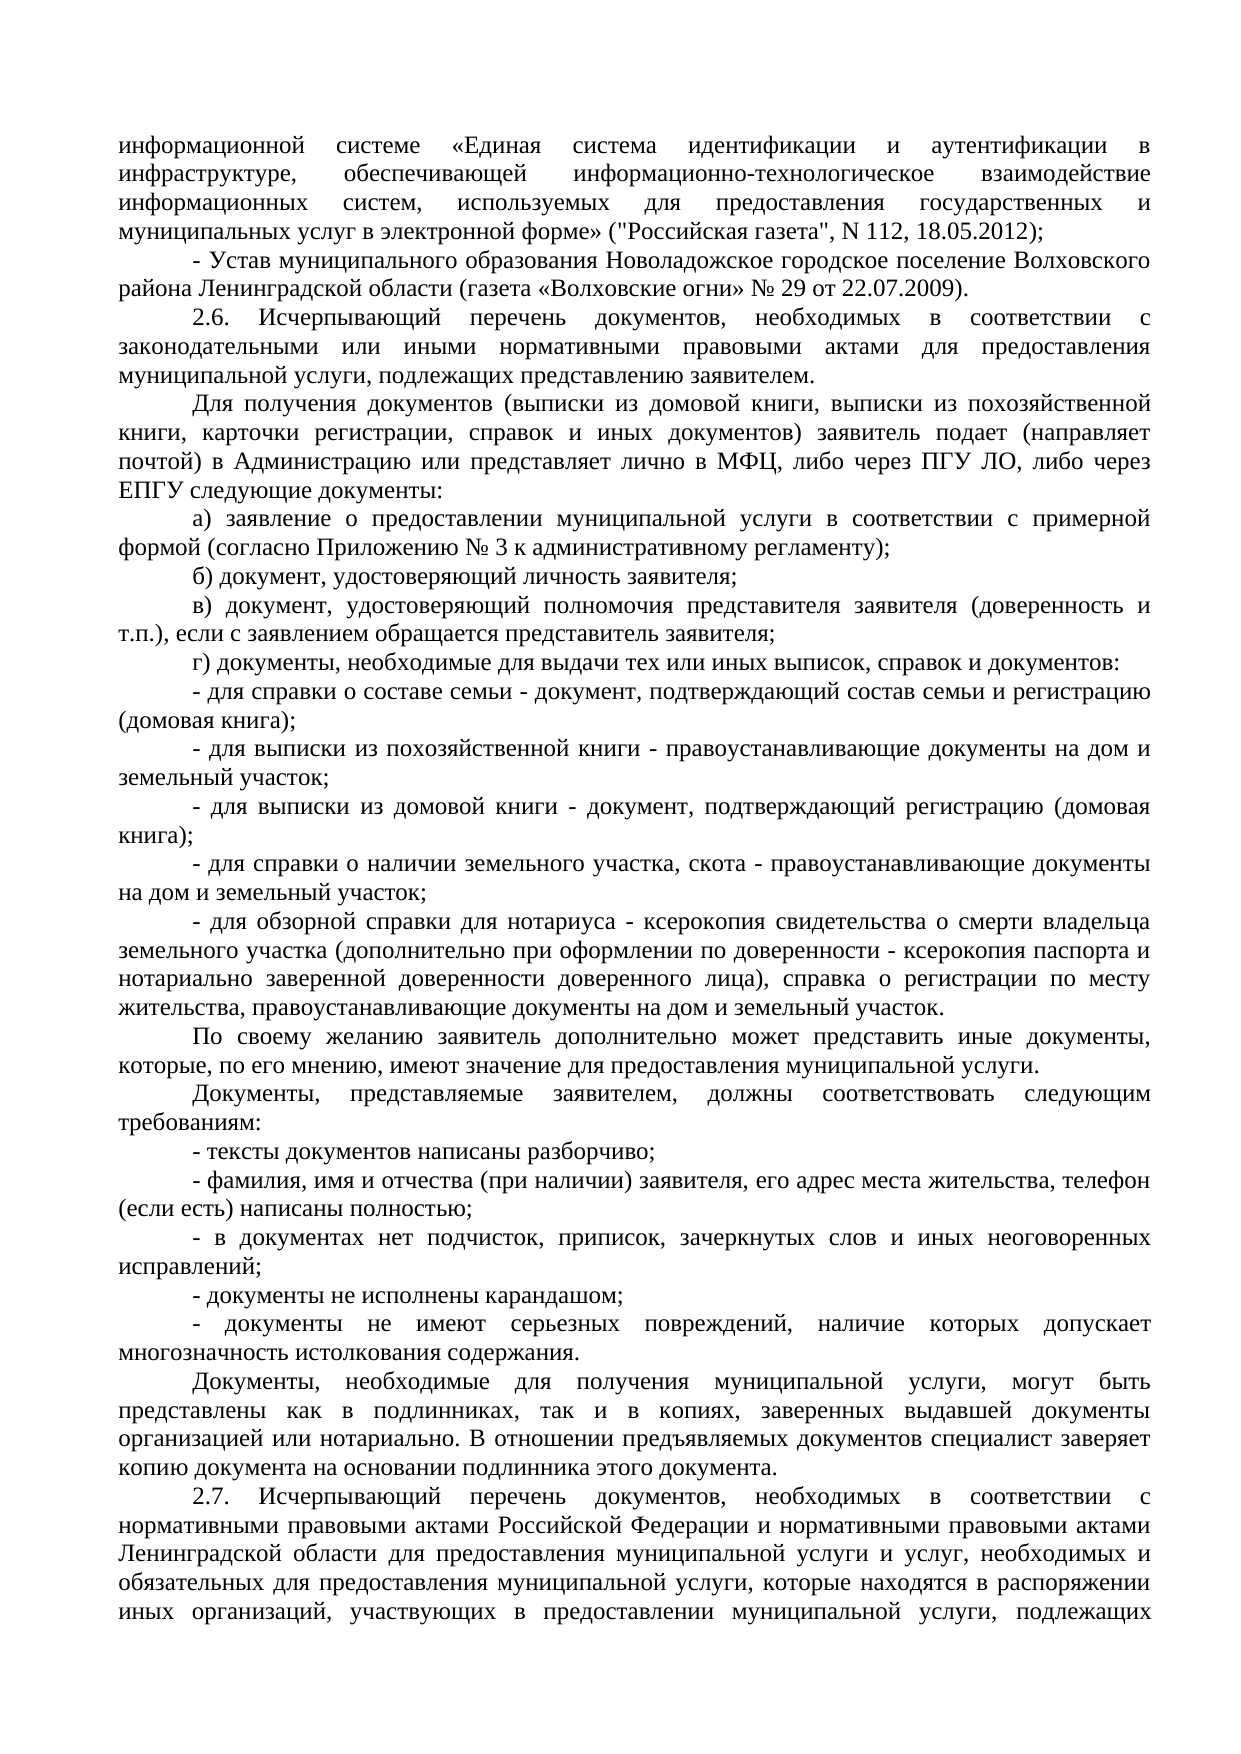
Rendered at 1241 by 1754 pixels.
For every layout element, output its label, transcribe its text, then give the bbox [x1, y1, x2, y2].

text а) заявление о предоставлении муниципальной услуги в соответствии с примерной формой (согласно Приложению № 3 к административному регламенту); [118, 503, 1152, 561]
text - для справки о наличии земельного участка, скота - правоустанавливающие документы на дом и земельный участок; [118, 848, 1152, 906]
text - фамилия, имя и отчества (при наличии) заявителя, его адрес места жительства, телефон (если есть) написаны полностью; [118, 1165, 1152, 1222]
text г) документы, необходимые для выдачи тех или иных выписок, справок и документов: [118, 647, 1152, 676]
text Для получения документов (выписки из домовой книги, выписки из похозяйственной книги, карточки регистрации, справок и иных документов) заявитель подает (направляет почтой) в Администрацию или представляет лично в МФЦ, либо через ПГУ ЛО, либо через ЕПГУ следующие документы: [118, 388, 1152, 503]
text - для справки о составе семьи - документ, подтверждающий состав семьи и регистрацию (домовая книга); [118, 676, 1152, 733]
text Документы, необходимые для получения муниципальной услуги, могут быть представлены как в подлинниках, так и в копиях, заверенных выдавшей документы организацией или нотариально. В отношении предъявляемых документов специалист заверяет копию документа на основании подлинника этого документа. [118, 1366, 1152, 1481]
text Документы, представляемые заявителем, должны соответствовать следующим требованиям: [118, 1078, 1152, 1136]
text - для выписки из домовой книги - документ, подтверждающий регистрацию (домовая книга); [118, 791, 1152, 848]
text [118, 1481, 1152, 1625]
text - документы не имеют серьезных повреждений, наличие которых допускает многозначность истолкования содержания. [118, 1308, 1152, 1366]
text - в документах нет подчисток, приписок, зачеркнутых слов и иных неоговоренных исправлений; [118, 1222, 1152, 1280]
text По своему желанию заявитель дополнительно может представить иные документы, которые, по его мнению, имеют значение для предоставления муниципальной услуги. [118, 1021, 1152, 1078]
text в) документ, удостоверяющий полномочия представителя заявителя (доверенность и т.п.), если с заявлением обращается представитель заявителя; [118, 590, 1152, 647]
text 2.6. Исчерпывающий перечень документов, необходимых в соответствии с законодательными или иными нормативными правовыми актами для предоставления муниципальной услуги, подлежащих представлению заявителем. [118, 302, 1152, 388]
text - для выписки из похозяйственной книги - правоустанавливающие документы на дом и земельный участок; [118, 733, 1152, 791]
text б) документ, удостоверяющий личность заявителя; [118, 561, 1152, 590]
text - Устав муниципального образования Новоладожское городское поселение Волховского района Ленинградской области (газета «Волховские огни» № 29 от 22.07.2009). [118, 245, 1152, 302]
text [118, 130, 1152, 245]
text - тексты документов написаны разборчиво; [118, 1136, 1152, 1165]
text - для обзорной справки для нотариуса - ксерокопия свидетельства о смерти владельца земельного участка (дополнительно при оформлении по доверенности - ксерокопия паспорта и нотариально заверенной доверенности доверенного лица), справка о регистрации по месту жительства, правоустанавливающие документы на дом и земельный участок. [118, 906, 1152, 1021]
text - документы не исполнены карандашом; [118, 1280, 1152, 1308]
